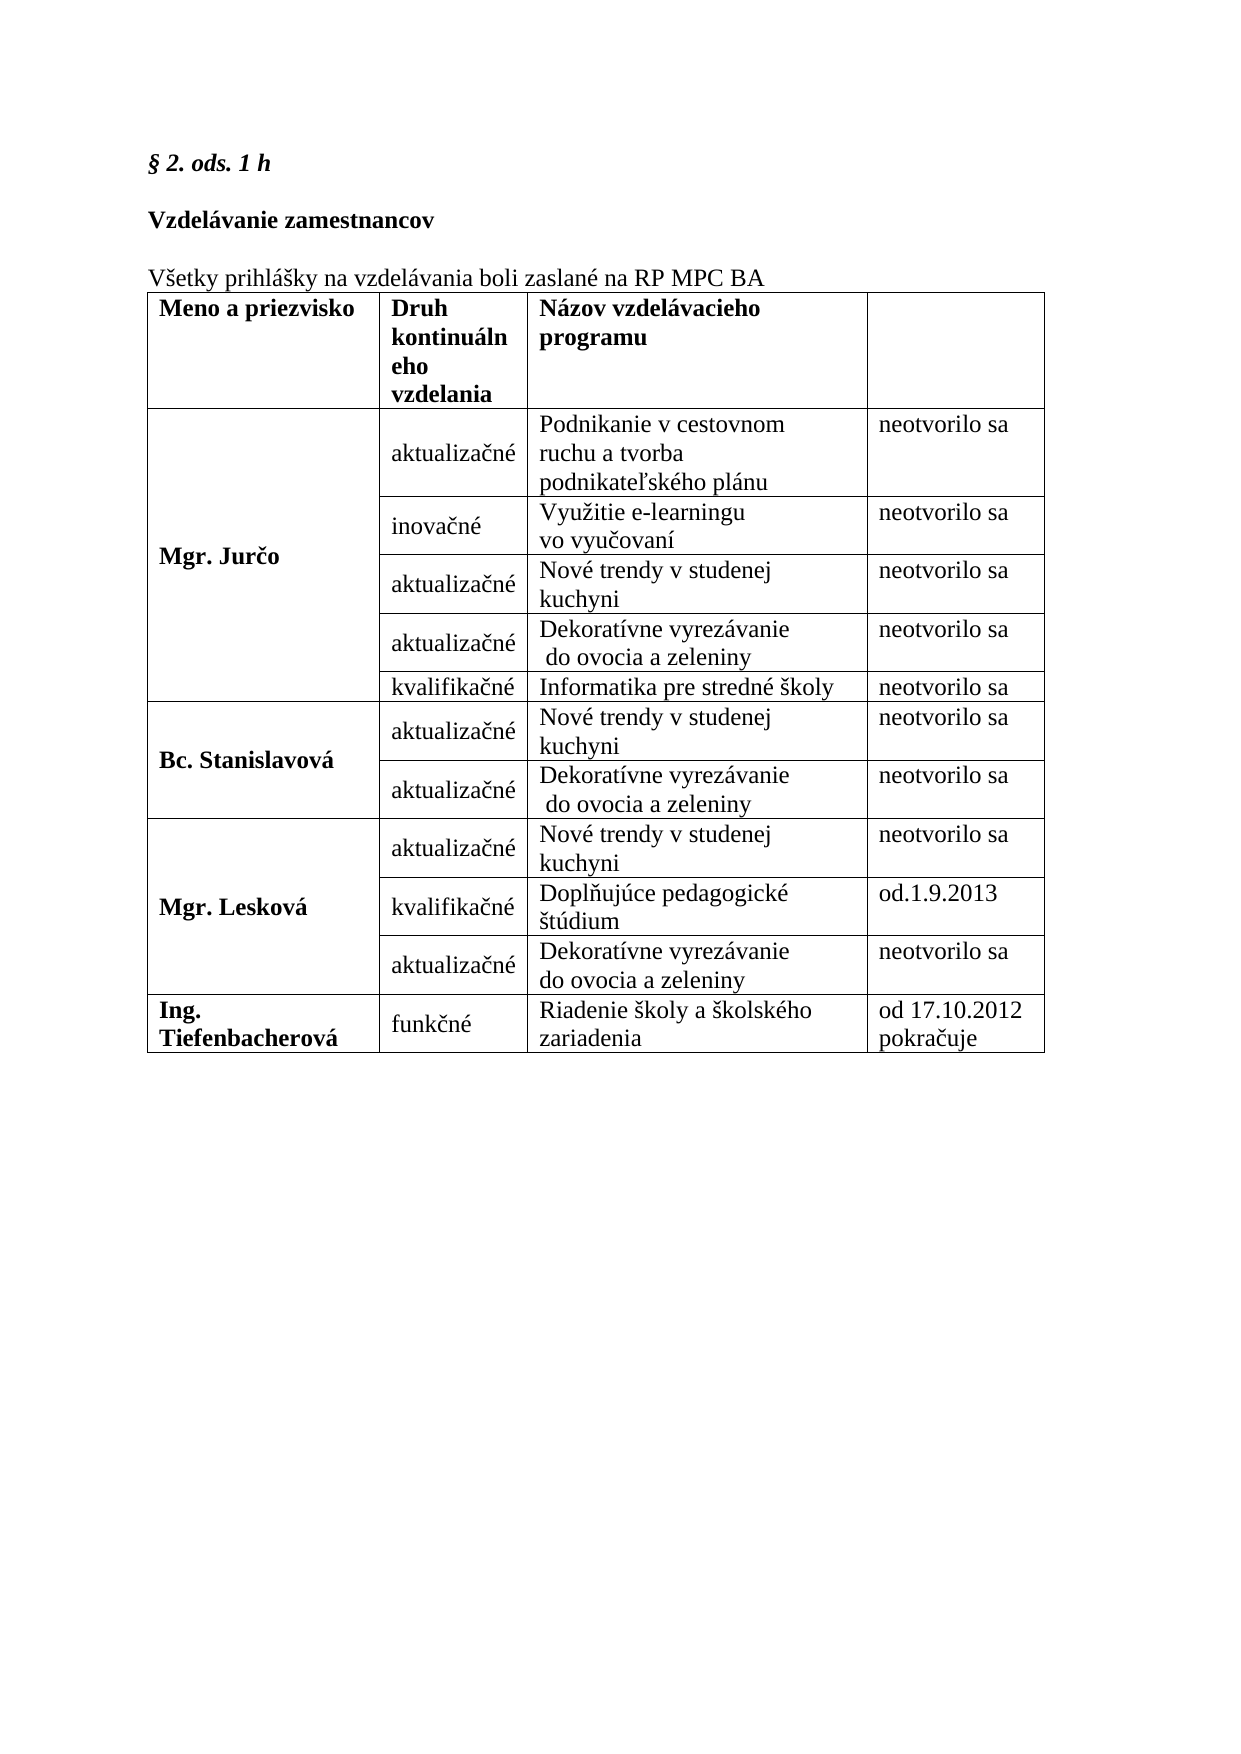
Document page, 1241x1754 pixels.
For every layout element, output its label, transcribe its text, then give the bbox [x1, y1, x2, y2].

table_header [868, 293, 1044, 408]
table_cell neotvorilo sa [868, 819, 1044, 877]
table_header Meno a priezvisko [148, 293, 379, 408]
table_cell aktualizačné [380, 555, 527, 613]
table_cell kvalifikačné [380, 878, 527, 935]
table_cell Ing. Tiefenbacherová [148, 995, 379, 1052]
table_cell Podnikanie v cestovnom ruchu a tvorba podnikateľského plánu [528, 409, 867, 496]
table_cell inovačné [380, 497, 527, 554]
text Všetky prihlášky na vzdelávania boli zaslané na RP MPC BA [148, 263, 1093, 292]
table_cell Využitie e-learningu vo vyučovaní [528, 497, 867, 554]
table_cell funkčné [380, 995, 527, 1052]
table_cell neotvorilo sa [868, 409, 1044, 496]
table_cell Informatika pre stredné školy [528, 672, 867, 701]
subtitle Vzdelávanie zamestnancov [148, 206, 1093, 234]
table_cell Dekoratívne vyrezávanie do ovocia a zeleniny [528, 761, 867, 818]
table_cell Mgr. Jurčo [148, 409, 379, 701]
table_header Názov vzdelávacieho programu [528, 293, 867, 408]
table_header Druh kontinuálneho vzdelania [380, 293, 527, 408]
table_cell Dekoratívne vyrezávanie do ovocia a zeleniny [528, 936, 867, 994]
table_cell Nové trendy v studenej kuchyni [528, 555, 867, 613]
table_cell neotvorilo sa [868, 761, 1044, 818]
table_cell Mgr. Lesková [148, 819, 379, 994]
table_cell kvalifikačné [380, 672, 527, 701]
table_cell Doplňujúce pedagogické štúdium [528, 878, 867, 935]
table_cell Nové trendy v studenej kuchyni [528, 702, 867, 759]
table_cell neotvorilo sa [868, 936, 1044, 994]
table_cell od.1.9.2013 [868, 878, 1044, 935]
table_cell od 17.10.2012 pokračuje [868, 995, 1044, 1052]
table_cell neotvorilo sa [868, 555, 1044, 613]
table_cell aktualizačné [380, 936, 527, 994]
table_cell neotvorilo sa [868, 614, 1044, 671]
table_cell Bc. Stanislavová [148, 702, 379, 818]
table_cell neotvorilo sa [868, 702, 1044, 759]
table_cell aktualizačné [380, 409, 527, 496]
table_cell Nové trendy v studenej kuchyni [528, 819, 867, 877]
table_cell Dekoratívne vyrezávanie do ovocia a zeleniny [528, 614, 867, 671]
table_cell aktualizačné [380, 761, 527, 818]
table_cell neotvorilo sa [868, 672, 1044, 701]
table_cell aktualizačné [380, 614, 527, 671]
table_cell aktualizačné [380, 819, 527, 877]
subtitle § 2. ods. 1 h [148, 148, 1093, 176]
table_cell Riadenie školy a školského zariadenia [528, 995, 867, 1052]
table_cell aktualizačné [380, 702, 527, 759]
table_cell neotvorilo sa [868, 497, 1044, 554]
